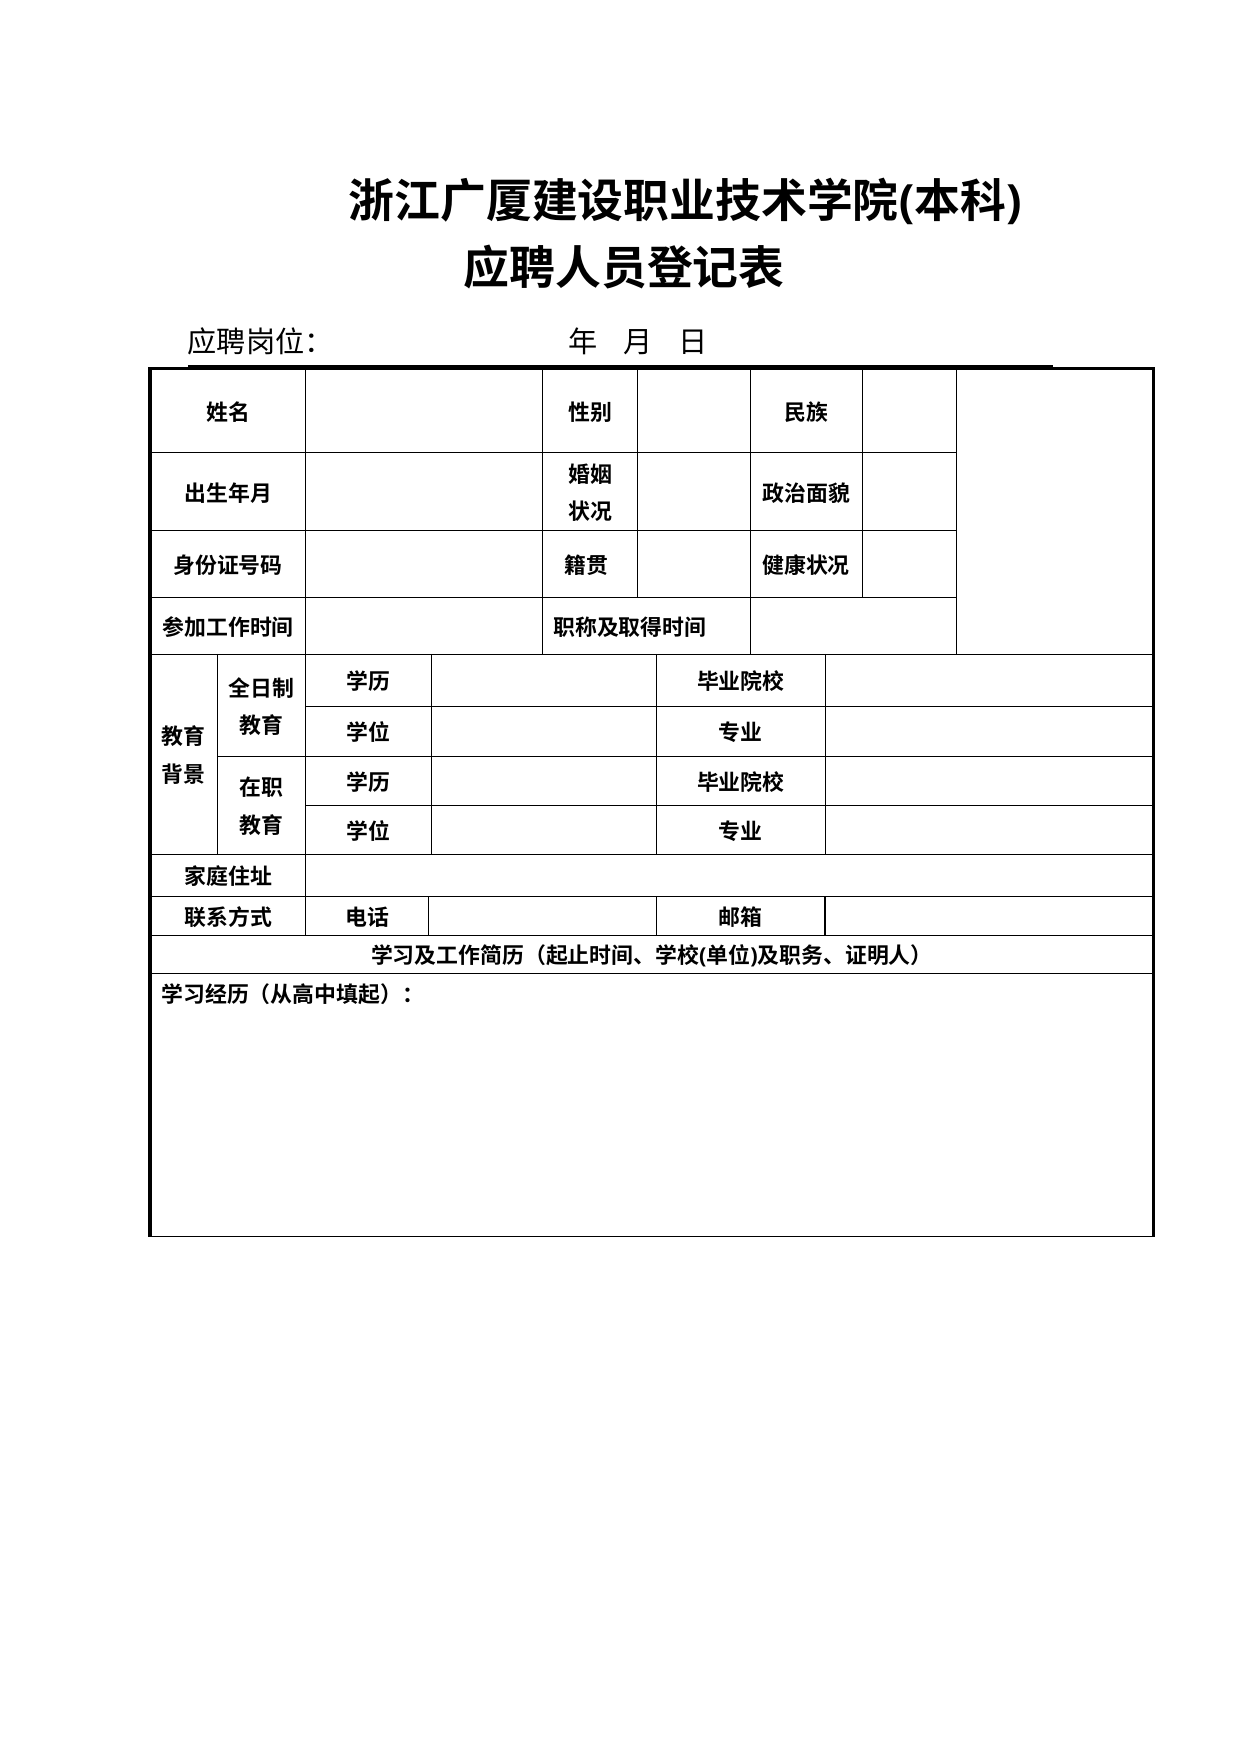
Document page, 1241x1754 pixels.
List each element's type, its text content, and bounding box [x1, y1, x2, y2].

table_cell [306, 531, 542, 597]
table_cell [306, 453, 542, 530]
table_cell [826, 707, 1152, 756]
table_cell 在职 教育 [218, 757, 305, 853]
table_cell 教育背景 [152, 655, 217, 853]
table_header [638, 370, 750, 451]
table_cell 学历 [306, 757, 431, 805]
text 浙江广厦建设职业技术学院(本科) [187, 164, 1053, 231]
table_header [306, 370, 542, 451]
table_cell 电话 [306, 897, 428, 935]
table_cell [432, 757, 656, 805]
table_cell 邮箱 [657, 897, 824, 935]
table_cell 学习经历（从高中填起）： [152, 974, 1152, 1236]
table_cell [826, 806, 1152, 853]
table_cell [751, 598, 956, 654]
table_cell [826, 757, 1152, 805]
table_cell 学历 [306, 655, 431, 706]
table_cell 学位 [306, 806, 431, 853]
table_cell [638, 531, 750, 597]
table_cell 联系方式 [152, 897, 305, 935]
table_cell [638, 453, 750, 530]
table_header 姓名 [152, 370, 305, 451]
table_cell 专业 [657, 806, 825, 853]
table_cell 健康状况 [751, 531, 862, 597]
table_cell [429, 897, 656, 935]
text 应聘岗位： 年 月 日 [187, 319, 1053, 367]
table_cell [306, 598, 542, 654]
table_cell 政治面貌 [751, 453, 862, 530]
table_header 性别 [543, 370, 637, 451]
table_cell 籍贯 [543, 531, 637, 597]
table_cell 出生年月 [152, 453, 305, 530]
table_cell 家庭住址 [152, 855, 305, 896]
table_cell [826, 897, 1152, 935]
table_header [957, 370, 1152, 654]
table_cell [432, 707, 656, 756]
table_cell 专业 [657, 707, 825, 756]
table_cell 学习及工作简历（起止时间、学校(单位)及职务、证明人） [152, 936, 1152, 973]
table_cell 学位 [306, 707, 431, 756]
table_cell [863, 453, 956, 530]
table_header [863, 370, 956, 451]
text 应聘人员登记表 [187, 231, 1053, 297]
table_cell [432, 806, 656, 853]
table_cell 全日制 教育 [218, 655, 305, 756]
table_cell [863, 531, 956, 597]
table_cell [826, 655, 1152, 706]
table_cell 毕业院校 [657, 757, 825, 805]
table_cell 毕业院校 [657, 655, 825, 706]
table_cell 职称及取得时间 [543, 598, 750, 654]
table_cell 婚姻 状况 [543, 453, 637, 530]
table_cell [306, 855, 1152, 896]
table_header 民族 [751, 370, 862, 451]
table_cell 身份证号码 [152, 531, 305, 597]
table_cell 参加工作时间 [152, 598, 305, 654]
table_cell [432, 655, 656, 706]
